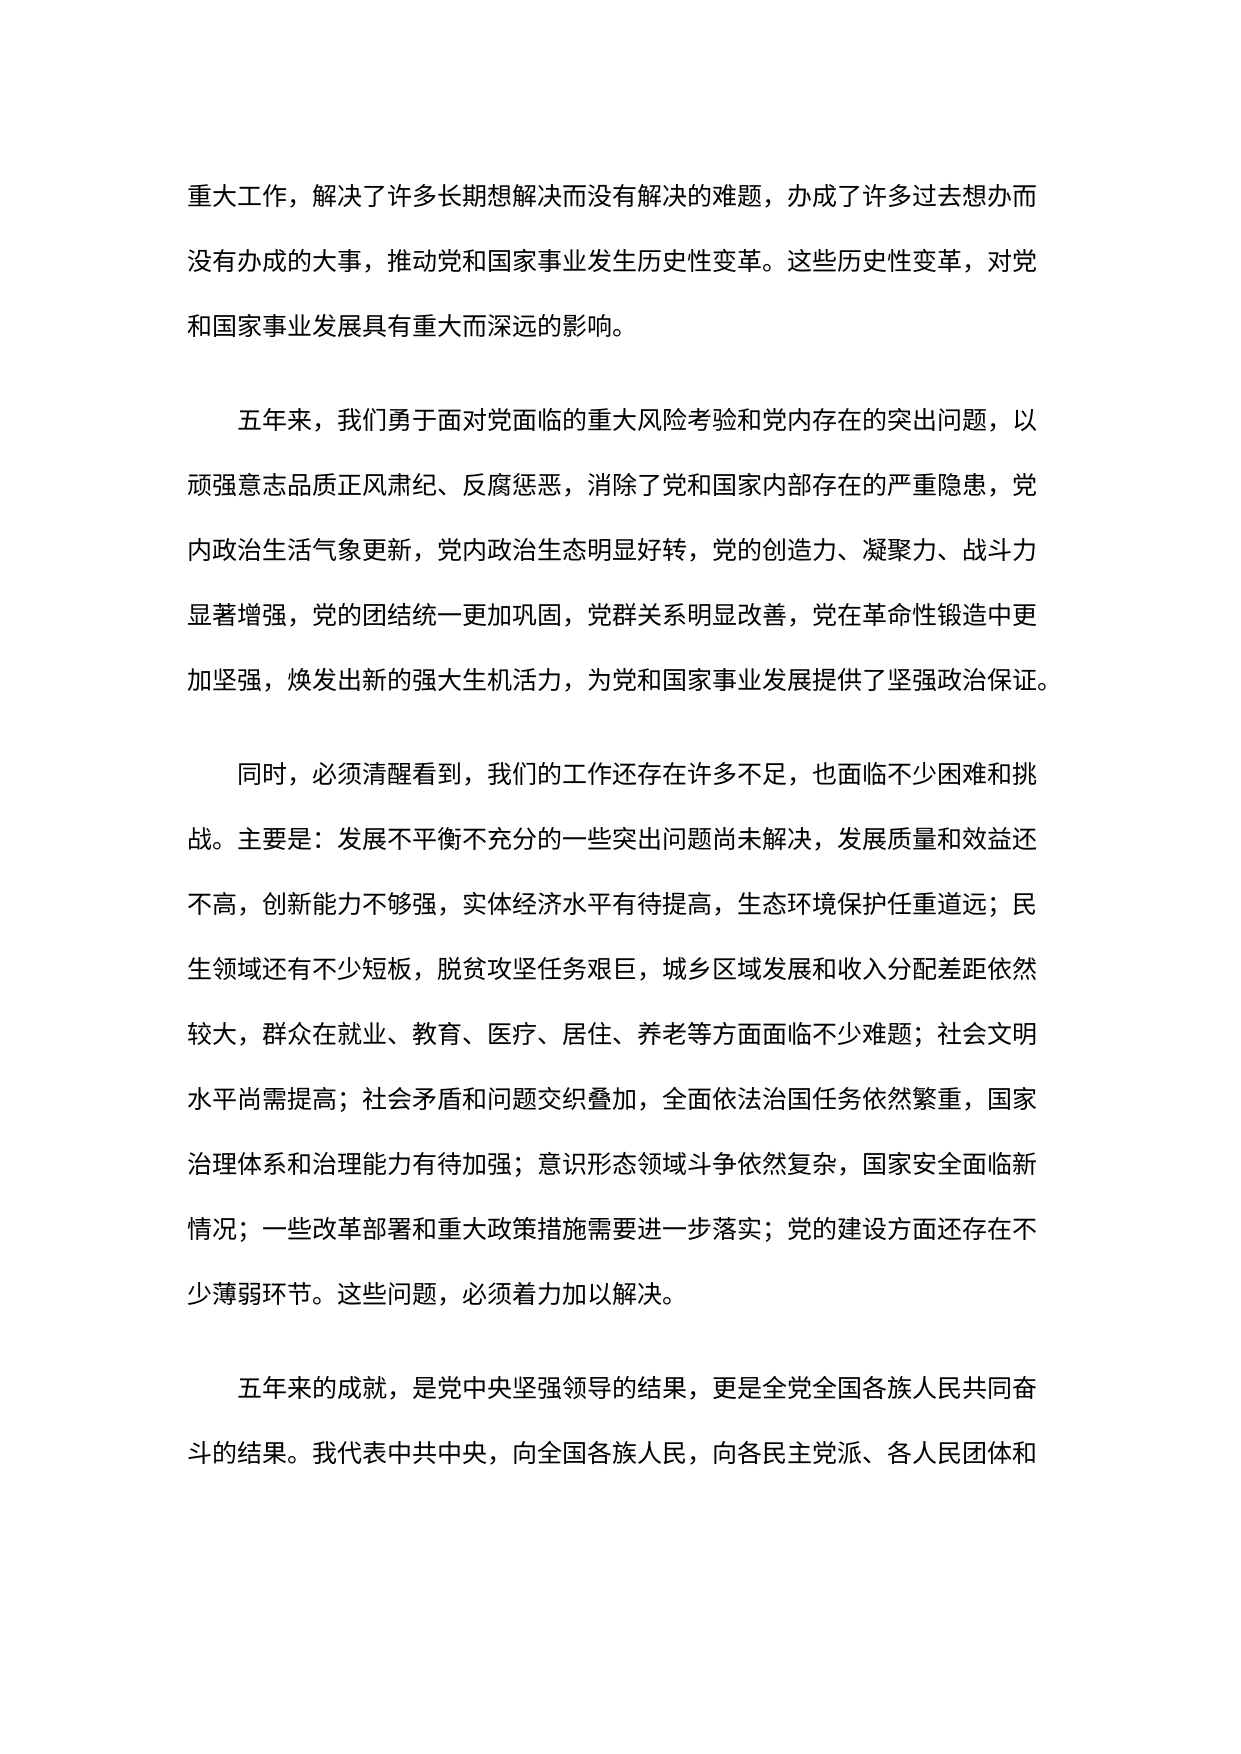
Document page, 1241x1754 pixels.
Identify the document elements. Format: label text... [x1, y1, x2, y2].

text 同时，必须清醒看到，我们的工作还存在许多不足，也面临不少困难和挑战。主要是：发展不平衡不充分的一些突出问题尚未解决，发展质量和效益还不高，创新能力不够强，实体经济水平有待提高，生态环境保护任重道远；民生领域还有不少短板，脱贫攻坚任务艰巨，城乡区域发展和收入分配差距依然较大，群众在就业、教育、医疗、居住、养老等方面面临不少难题；社会文明水平尚需提高；社会矛盾和问题交织叠加，全面依法治国任务依然繁重，国家治理体系和治理能力有待加强；意识形态领域斗争依然复杂，国家安全面临新情况；一些改革部署和重大政策措施需要进一步落实；党的建设方面还存在不少薄弱环节。这些问题，必须着力加以解决。 [187, 740, 1053, 1325]
text 五年来，我们勇于面对党面临的重大风险考验和党内存在的突出问题，以顽强意志品质正风肃纪、反腐惩恶，消除了党和国家内部存在的严重隐患，党内政治生活气象更新，党内政治生态明显好转，党的创造力、凝聚力、战斗力显著增强，党的团结统一更加巩固，党群关系明显改善，党在革命性锻造中更加坚强，焕发出新的强大生机活力，为党和国家事业发展提供了坚强政治保证。 [187, 386, 1053, 711]
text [187, 1354, 1053, 1484]
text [187, 162, 1053, 357]
